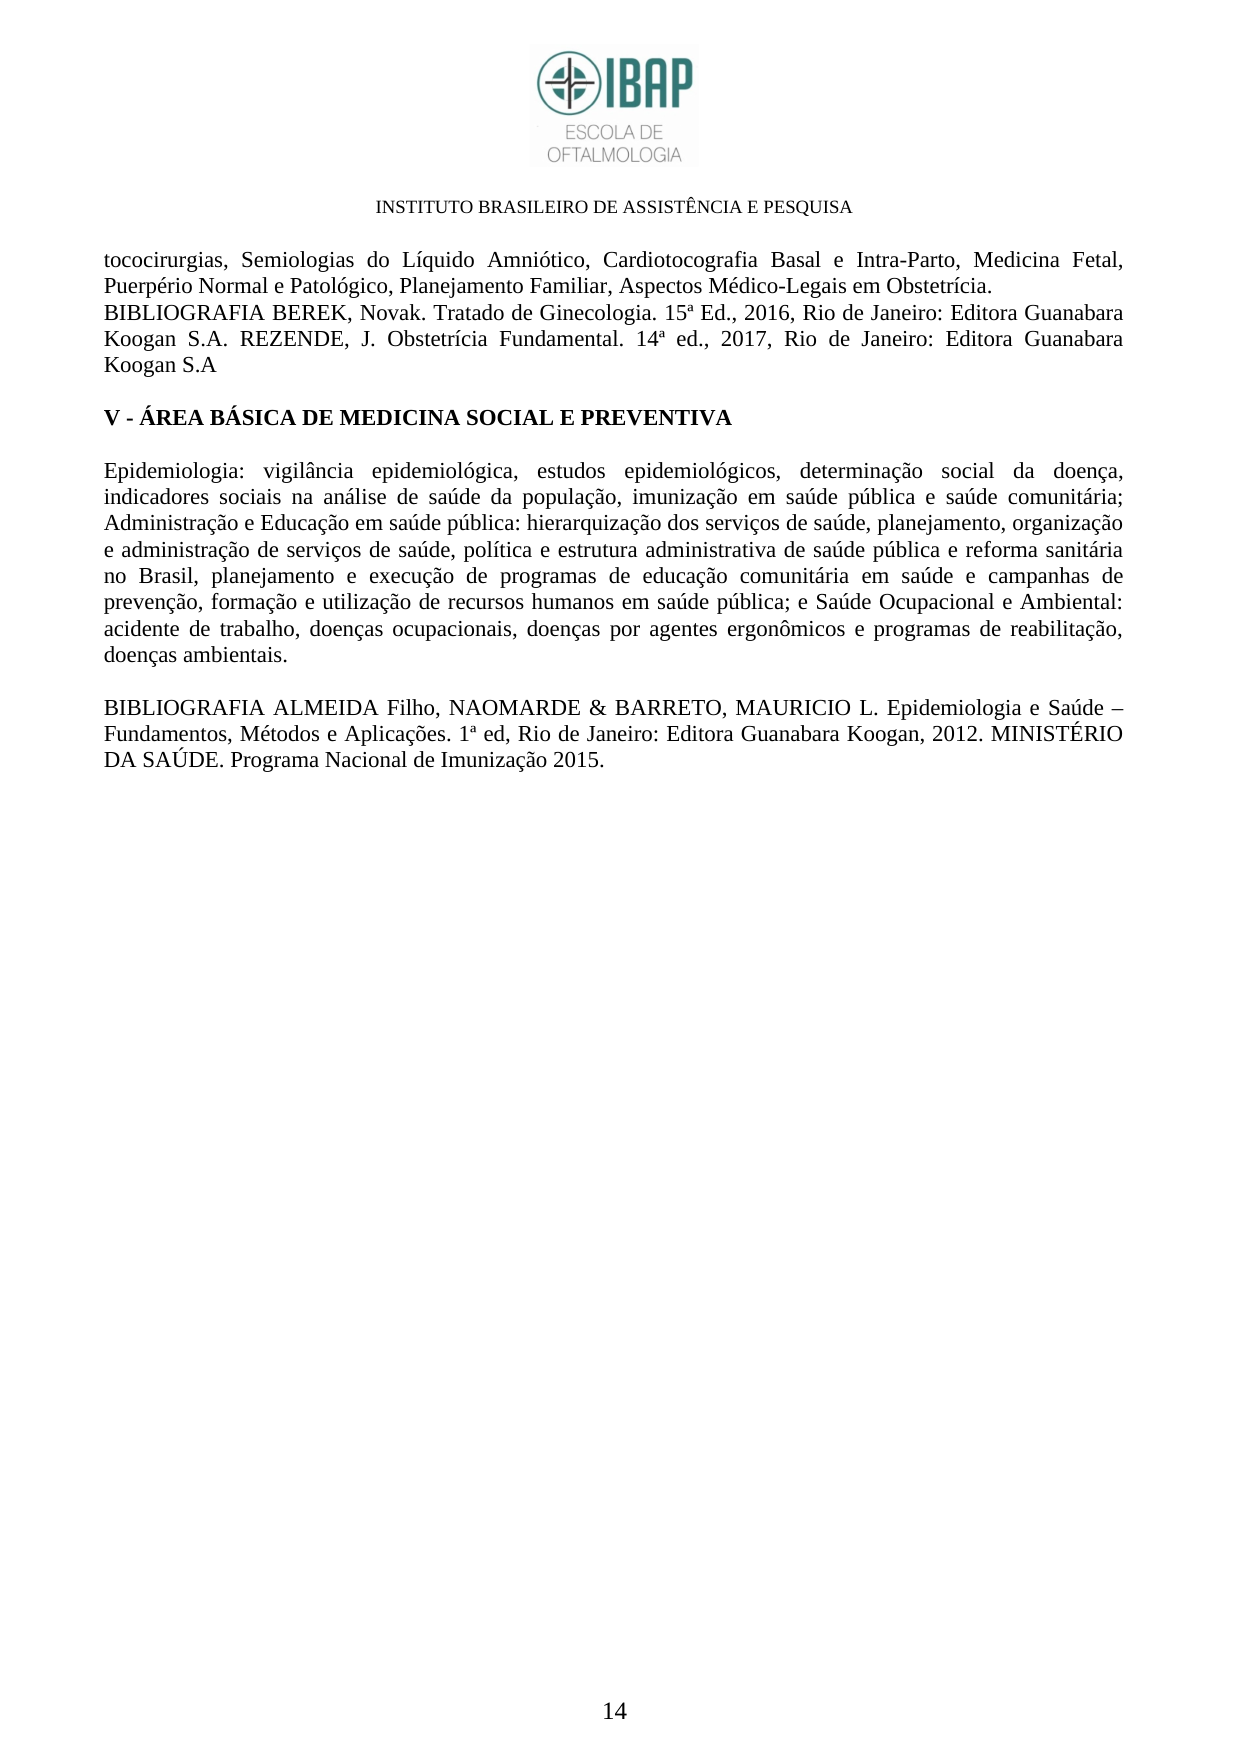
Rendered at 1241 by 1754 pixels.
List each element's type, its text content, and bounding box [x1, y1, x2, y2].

text BIBLIOGRAFIA ALMEIDA Filho, NAOMARDE & BARRETO, MAURICIO L. Epidemiologia e Saúde – Fundamentos, Métodos e Aplicações. 1ª ed, Rio de Janeiro: Editora Guanabara Koogan, 2012. MINISTÉRIO DA SAÚDE. Programa Nacional de Imunização 2015. [103, 694, 1125, 773]
picture [529, 44, 699, 167]
text Epidemiologia: vigilância epidemiológica, estudos epidemiológicos, determinação social da doença, indicadores sociais na análise de saúde da população, imunização em saúde pública e saúde comunitária; Administração e Educação em saúde pública: hierarquização dos serviços de saúde, planejamento, organização e administração de serviços de saúde, política e estrutura administrativa de saúde pública e reforma sanitária no Brasil, planejamento e execução de programas de educação comunitária em saúde e campanhas de prevenção, formação e utilização de recursos humanos em saúde pública; e Saúde Ocupacional e Ambiental: acidente de trabalho, doenças ocupacionais, doenças por agentes ergonômicos e programas de reabilitação, doenças ambientais. [103, 457, 1125, 667]
text V - ÁREA BÁSICA DE MEDICINA SOCIAL E PREVENTIVA [103, 404, 1125, 430]
text BIBLIOGRAFIA BEREK, Novak. Tratado de Ginecologia. 15ª Ed., 2016, Rio de Janeiro: Editora Guanabara Koogan S.A. REZENDE, J. Obstetrícia Fundamental. 14ª ed., 2017, Rio de Janeiro: Editora Guanabara Koogan S.A [103, 298, 1125, 378]
